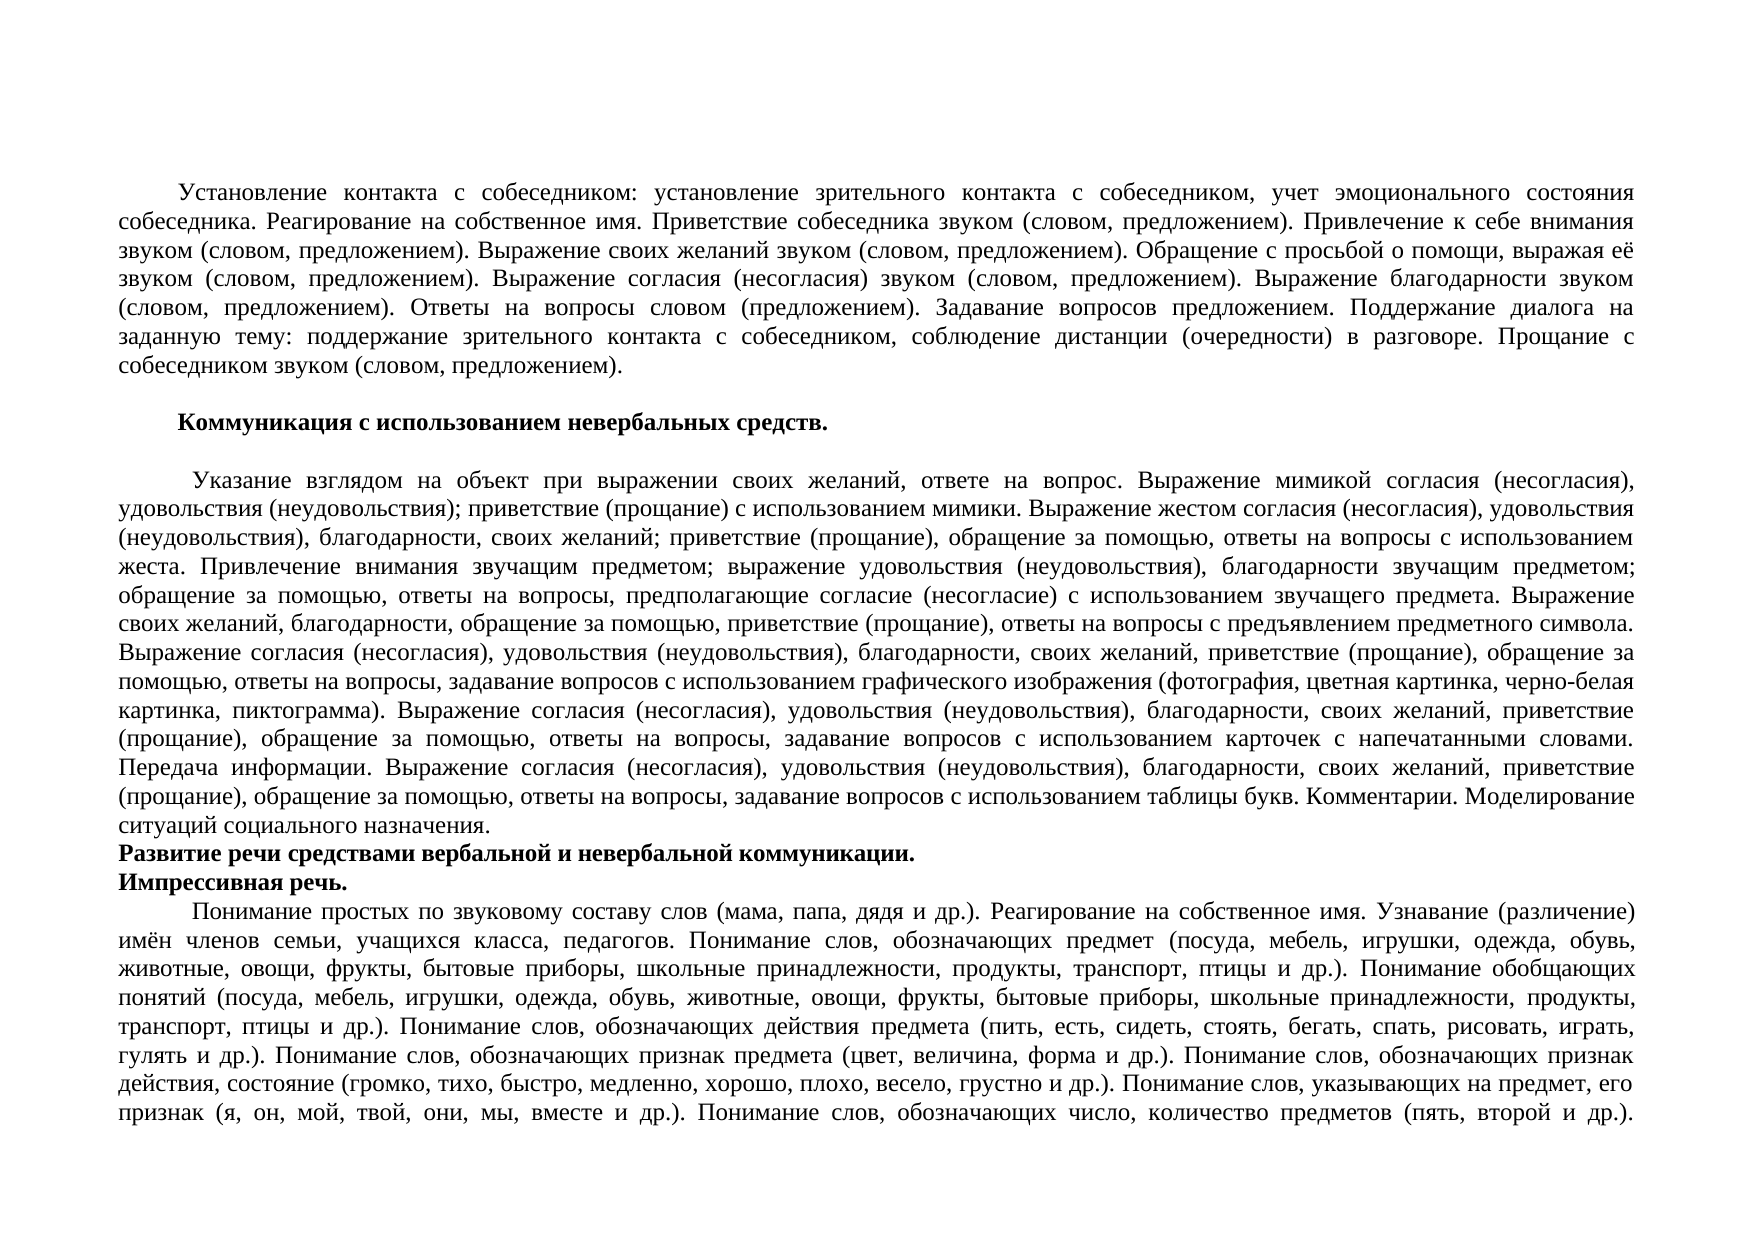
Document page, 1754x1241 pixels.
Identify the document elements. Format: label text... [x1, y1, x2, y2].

text Коммуникация с использованием невербальных средств. [118, 407, 1636, 436]
text Импрессивная речь. [118, 867, 1636, 896]
text Указание взглядом на объект при выражении своих желаний, ответе на вопрос. Выражение мимикой согласия (несогласия), удовольствия (неудовольствия); приветствие (прощание) с использованием мимики. Выражение жестом согласия (несогласия), удовольствия (неудовольствия), благодарности, своих желаний; приветствие (прощание), обращение за помощью, ответы на вопросы с использованием жеста. Привлечение внимания звучащим предметом; выражение удовольствия (неудовольствия), благодарности звучащим предметом; обращение за помощью, ответы на вопросы, предполагающие согласие (несогласие) с использованием звучащего предмета. Выражение своих желаний, благодарности, обращение за помощью, приветствие (прощание), ответы на вопросы с предъявлением предметного символа. Выражение согласия (несогласия), удовольствия (неудовольствия), благодарности, своих желаний, приветствие (прощание), обращение за помощью, ответы на вопросы, задавание вопросов с использованием графического изображения (фотография, цветная картинка, черно-белая картинка, пиктограмма). Выражение согласия (несогласия), удовольствия (неудовольствия), благодарности, своих желаний, приветствие (прощание), обращение за помощью, ответы на вопросы, задавание вопросов с использованием карточек с напечатанными словами. Передача информации. Выражение согласия (несогласия), удовольствия (неудовольствия), благодарности, своих желаний, приветствие (прощание), обращение за помощью, ответы на вопросы, задавание вопросов с использованием таблицы букв. Комментарии. Моделирование ситуаций социального назначения. [118, 465, 1636, 838]
text Установление контакта с собеседником: установление зрительного контакта с собеседником, учет эмоционального состояния собеседника. Реагирование на собственное имя. Приветствие собеседника звуком (словом, предложением). Привлечение к себе внимания звуком (словом, предложением). Выражение своих желаний звуком (словом, предложением). Обращение с просьбой о помощи, выражая её звуком (словом, предложением). Выражение согласия (несогласия) звуком (словом, предложением). Выражение благодарности звуком (словом, предложением). Ответы на вопросы словом (предложением). Задавание вопросов предложением. Поддержание диалога на заданную тему: поддержание зрительного контакта с собеседником, соблюдение дистанции (очередности) в разговоре. Прощание с собеседником звуком (словом, предложением). [118, 177, 1636, 378]
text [118, 896, 1636, 1126]
text Развитие речи средствами вербальной и невербальной коммуникации. [118, 838, 1636, 867]
